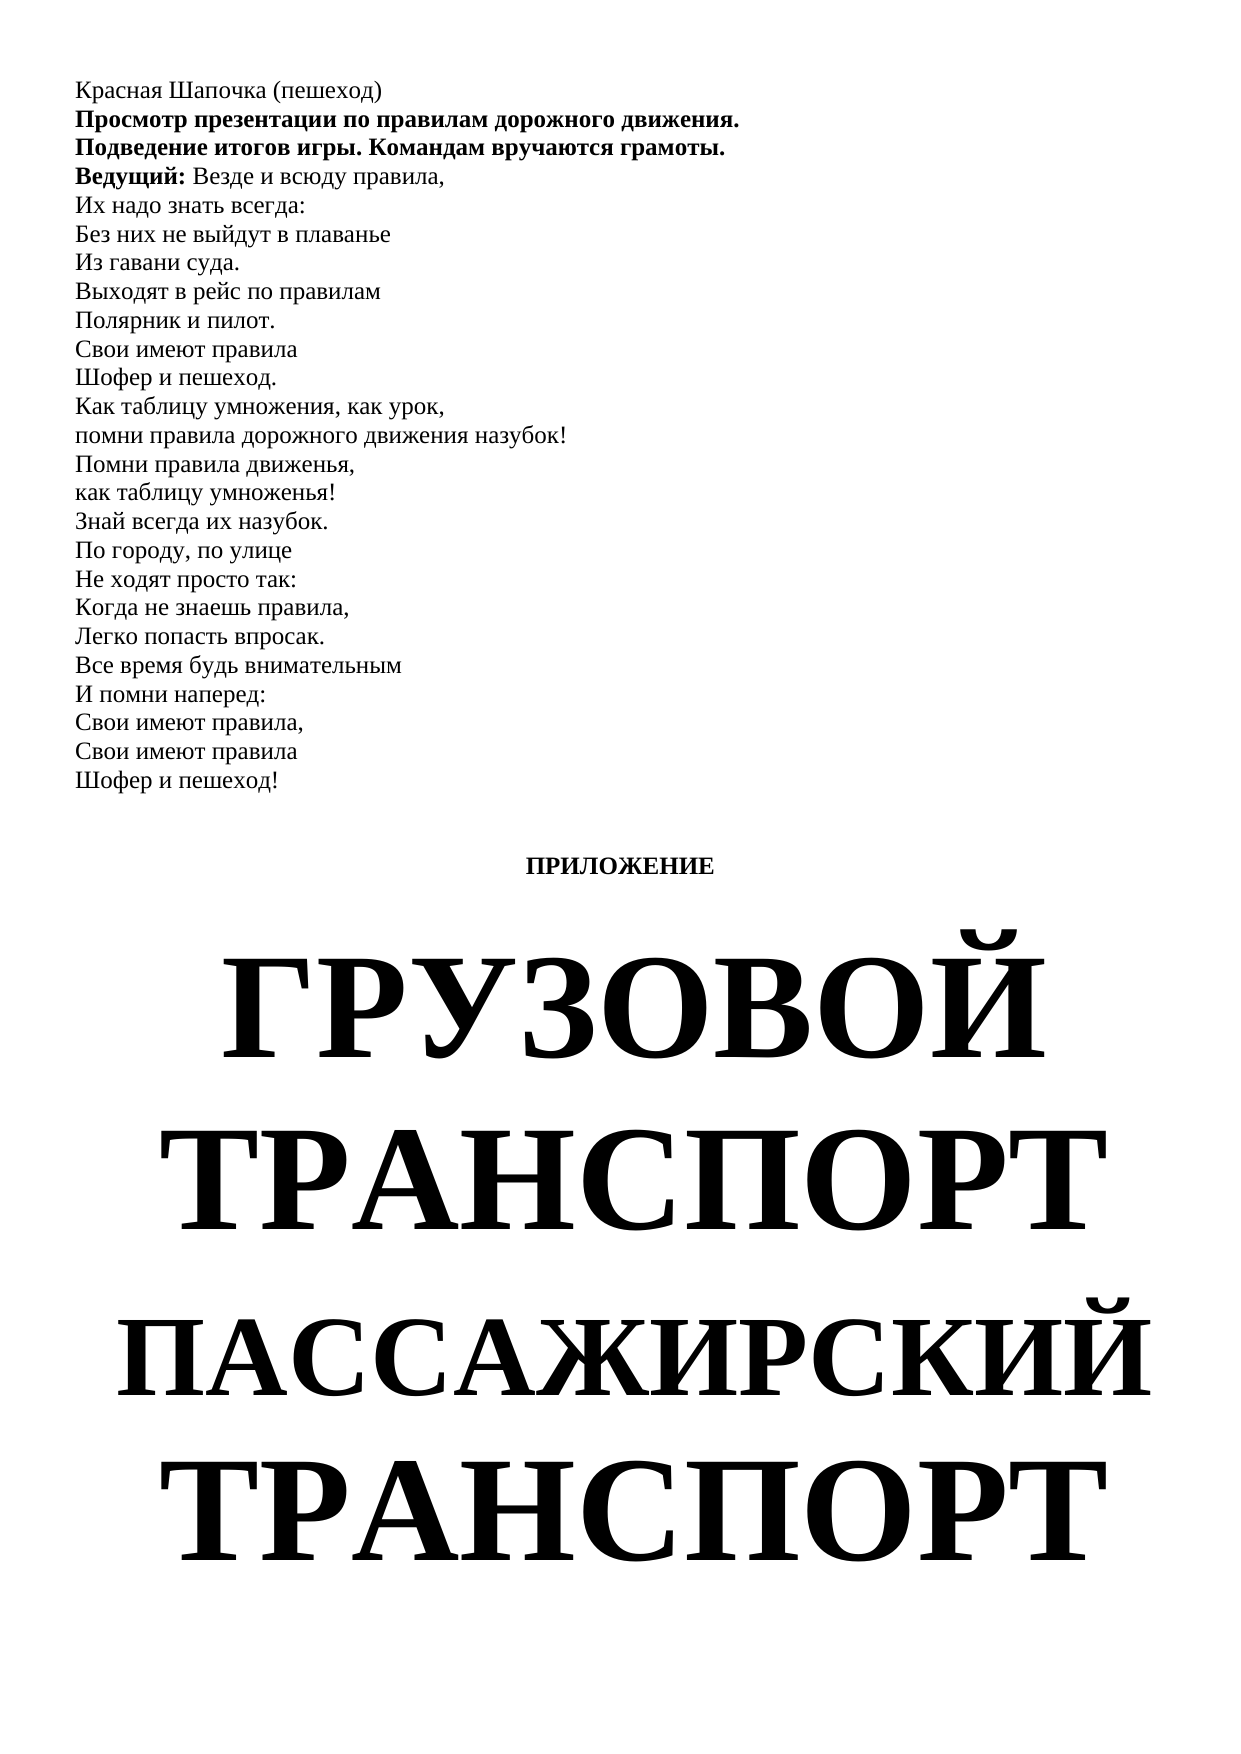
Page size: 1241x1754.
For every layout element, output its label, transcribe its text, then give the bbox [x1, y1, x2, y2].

text Свои имеют правила [75, 736, 1165, 765]
text Выходят в рейс по правилам [75, 276, 1165, 305]
text И помни наперед: [75, 679, 1165, 707]
text Когда не знаешь правила, [75, 592, 1165, 621]
text Ведущий: Везде и всюду правила, [75, 161, 1165, 190]
text Помни правила движенья, [75, 449, 1165, 477]
text Все время будь внимательным [75, 650, 1165, 679]
text Красная Шапочка (пешеход) [75, 75, 1165, 104]
text Полярник и пилот. [75, 305, 1165, 334]
text Легко попасть впросак. [75, 621, 1165, 650]
text Подведение итогов игры. Командам вручаются грамоты. [75, 132, 1165, 161]
text Знай всегда их назубок. [75, 506, 1165, 535]
text Не ходят просто так: [75, 564, 1165, 592]
text Как таблицу умножения, как урок, [75, 391, 1165, 420]
text По городу, по улице [75, 535, 1165, 564]
text Шофер и пешеход! [75, 765, 1165, 794]
text Без них не выйдут в плаванье [75, 219, 1165, 247]
text Из гавани суда. [75, 247, 1165, 276]
text Шофер и пешеход. [75, 362, 1165, 391]
text Просмотр презентации по правилам дорожного движения. [75, 104, 1165, 132]
text как таблицу умноженья! [75, 477, 1165, 506]
text Их надо знать всегда: [75, 190, 1165, 219]
text ПРИЛОЖЕНИЕ [75, 851, 1165, 880]
text Свои имеют правила, [75, 707, 1165, 736]
text Свои имеют правила [75, 334, 1165, 362]
text помни правила дорожного движения назубок! [75, 420, 1165, 449]
